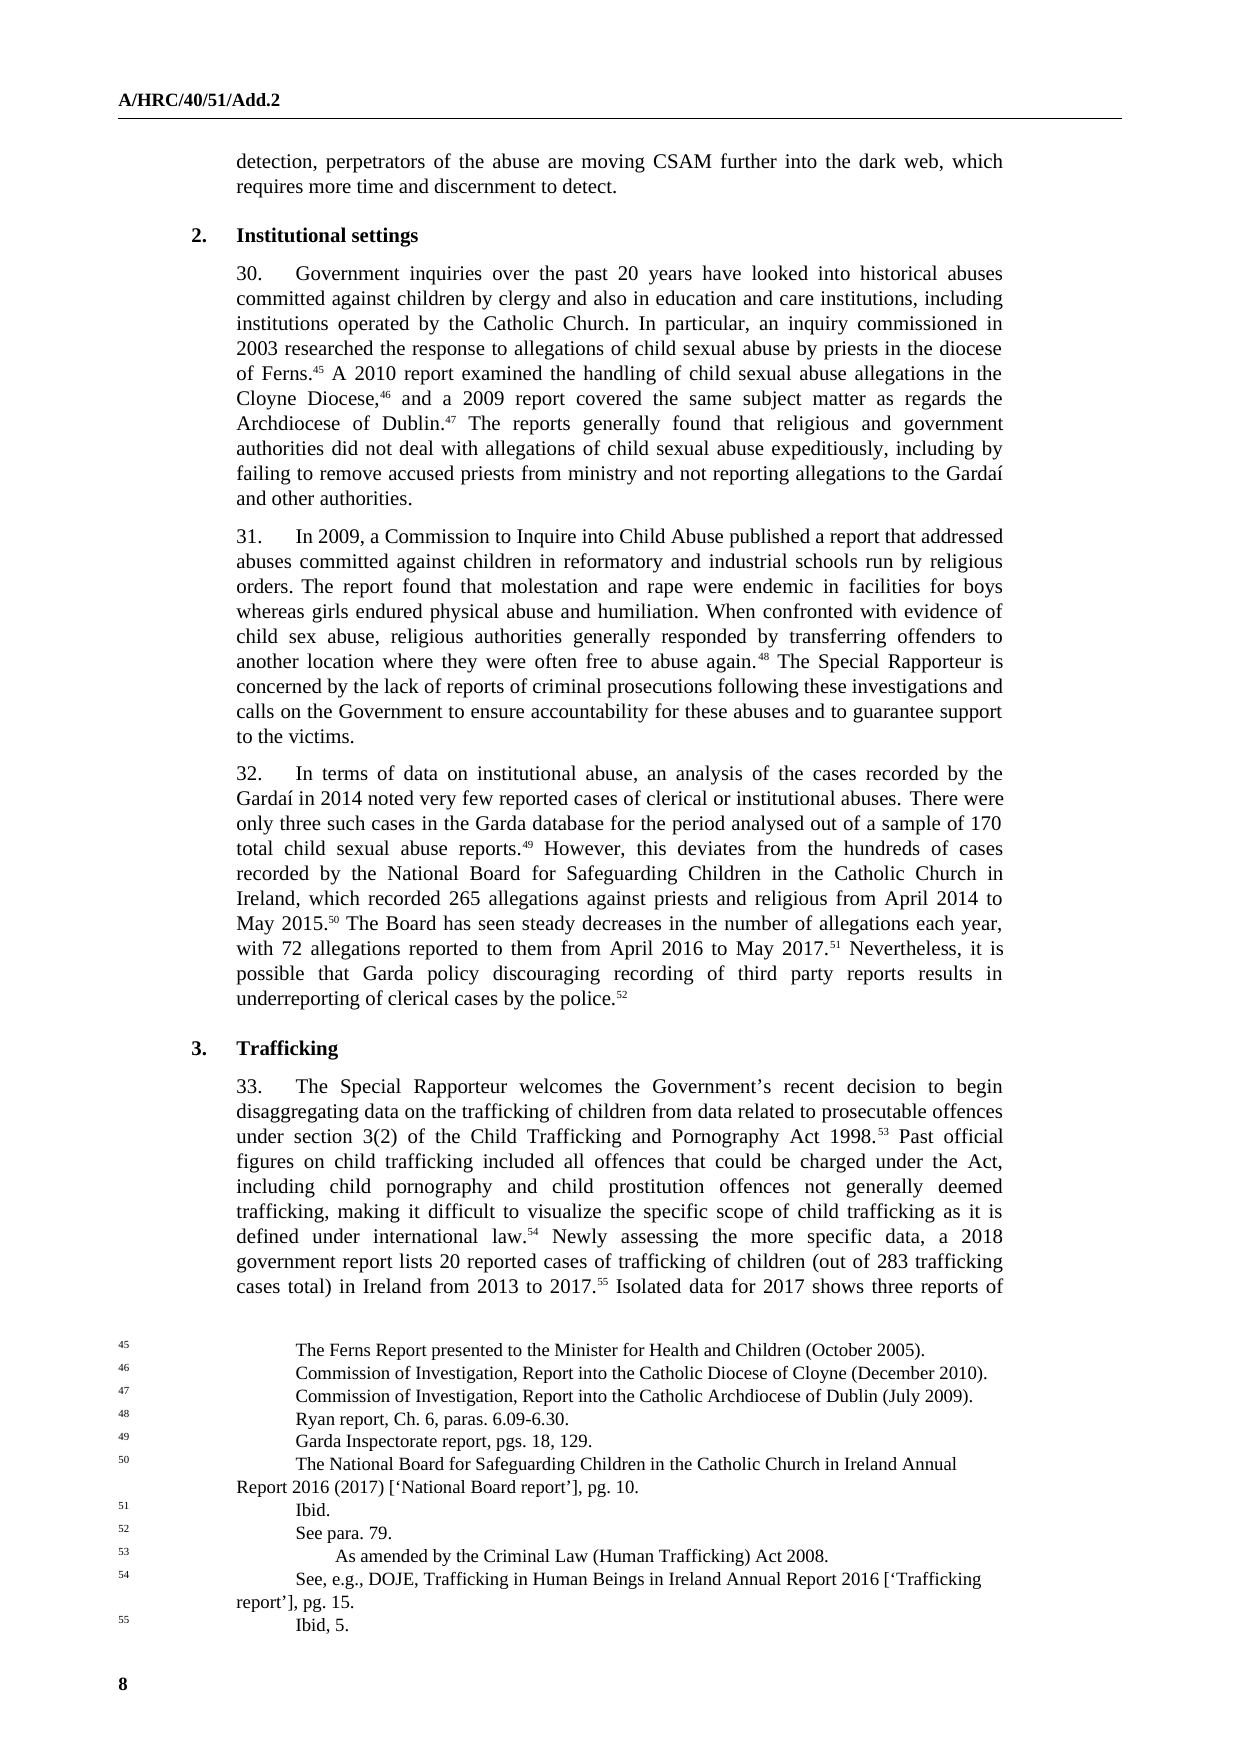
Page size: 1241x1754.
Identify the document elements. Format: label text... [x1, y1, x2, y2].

text 31. In 2009, a Commission to Inquire into Child Abuse published a report that addressed abuses committed against children in reformatory and industrial schools run by religious orders. The report found that molestation and rape were endemic in facilities for boys whereas girls endured physical abuse and humiliation. When confronted with evidence of child sex abuse, religious authorities generally responded by transferring offenders to another location where they were often free to abuse again. The Special Rapporteur is concerned by the lack of reports of criminal prosecutions following these investigations and calls on the Government to ensure accountability for these abuses and to guarantee support to the victims. [236, 523, 1004, 748]
text 32. In terms of data on institutional abuse, an analysis of the cases recorded by the Gardaí in 2014 noted very few reported cases of clerical or institutional abuses. There were only three such cases in the Garda database for the period analysed out of a sample of 170 total child sexual abuse reports. However, this deviates from the hundreds of cases recorded by the National Board for Safeguarding Children in the Catholic Church in Ireland, which recorded 265 allegations against priests and religious from April 2014 to May 2015. The Board has seen steady decreases in the number of allegations each year, with 72 allegations reported to them from April 2016 to May 2017. Nevertheless, it is possible that Garda policy discouraging recording of third party reports results in underreporting of clerical cases by the police. [236, 760, 1004, 1010]
text 3. Trafficking [118, 1035, 1004, 1060]
text 30. Government inquiries over the past 20 years have looked into historical abuses committed against children by clergy and also in education and care institutions, including institutions operated by the Catholic Church. In particular, an inquiry commissioned in 2003 researched the response to allegations of child sexual abuse by priests in the diocese of Ferns. A 2010 report examined the handling of child sexual abuse allegations in the Cloyne Diocese, and a 2009 report covered the same subject matter as regards the Archdiocese of Dublin. The reports generally found that religious and government authorities did not deal with allegations of child sexual abuse expeditiously, including by failing to remove accused priests from ministry and not reporting allegations to the Gardaí and other authorities. [236, 260, 1004, 510]
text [236, 1073, 1004, 1298]
text 2. Institutional settings [118, 223, 1004, 248]
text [236, 148, 1004, 198]
